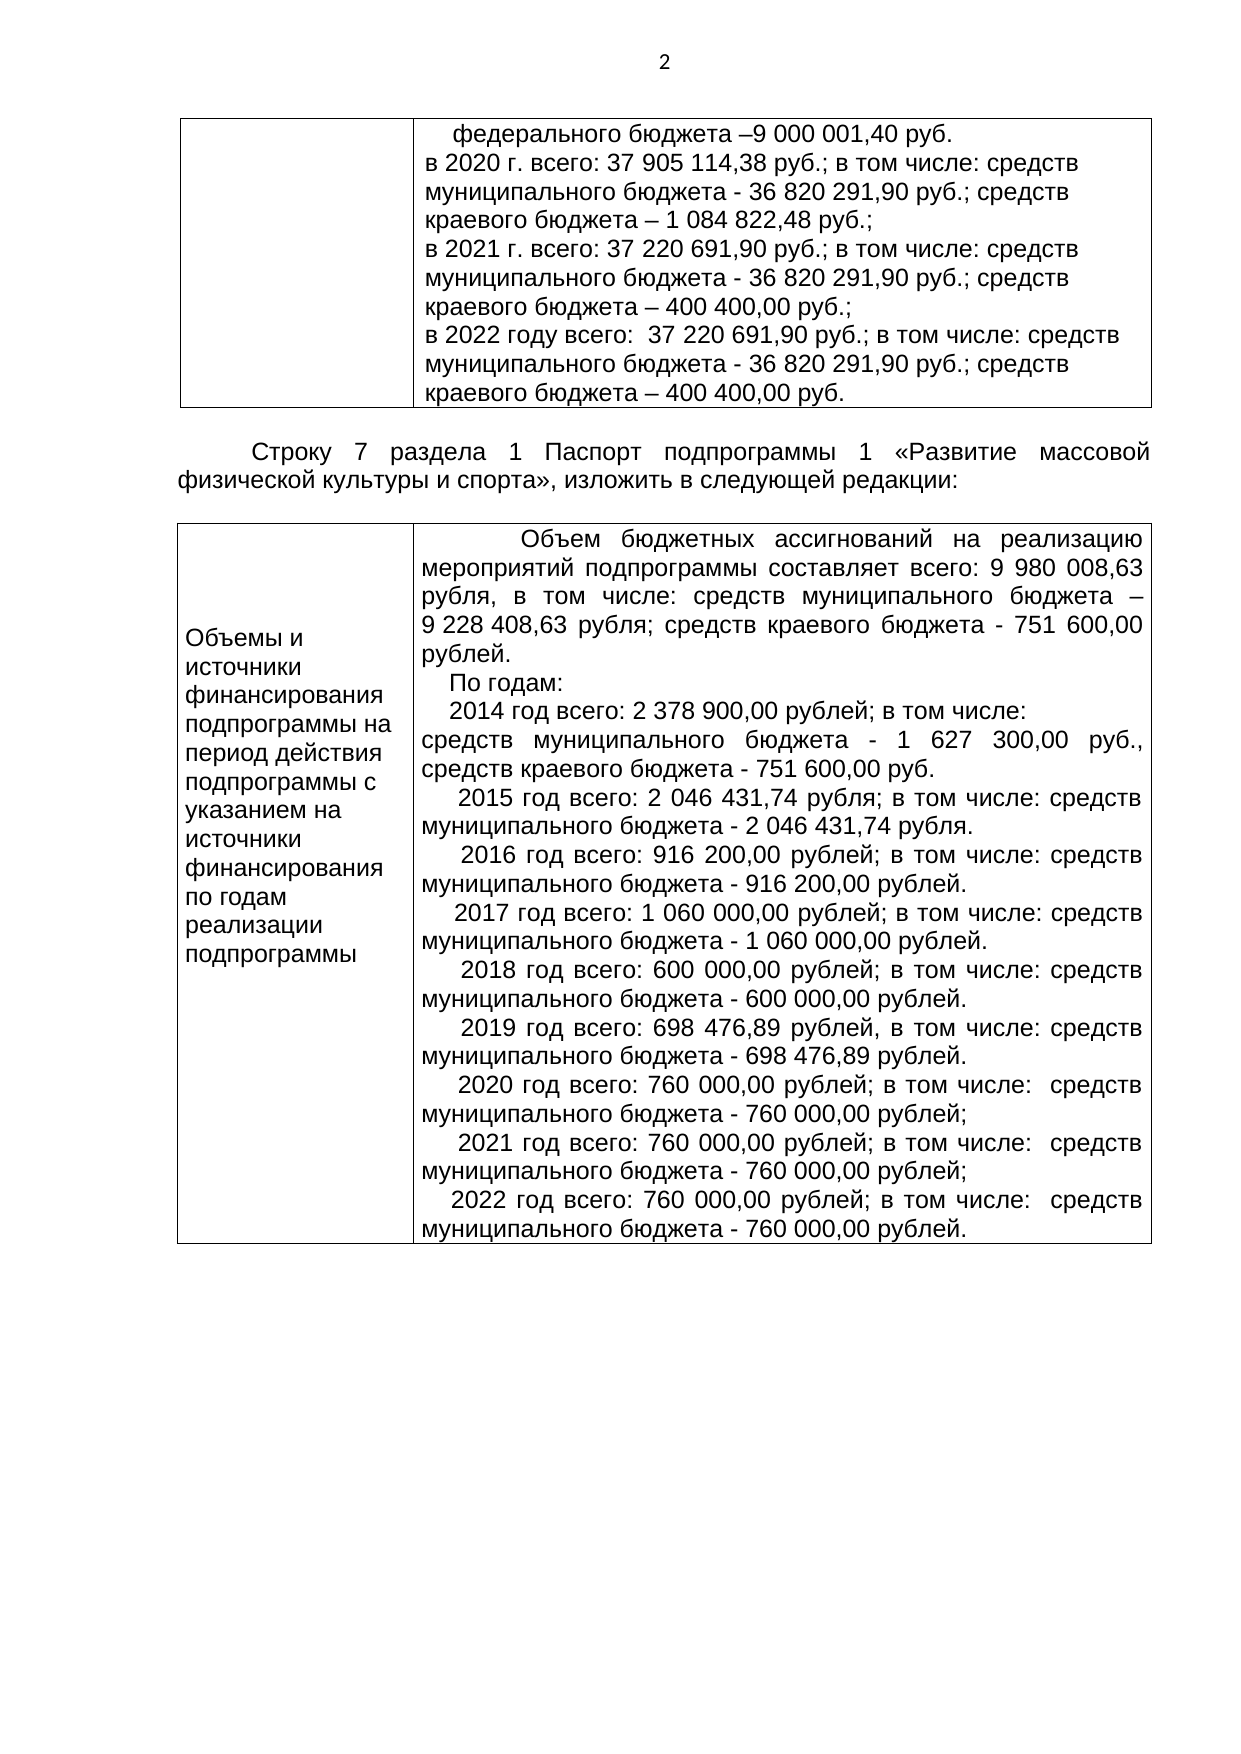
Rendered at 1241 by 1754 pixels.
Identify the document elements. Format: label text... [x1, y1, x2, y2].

text Строку 7 раздела 1 Паспорт подпрограммы 1 «Развитие массовой физической культуры и спорта», изложить в следующей редакции: [177, 436, 1152, 494]
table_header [414, 119, 1151, 407]
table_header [178, 524, 413, 1242]
table_header Объем бюджетных ассигнований на реализацию мероприятий подпрограммы составляет всего: 9 980 008,63 рубля, в том числе: средств муниципального бюджета – 9 228 408,63 рубля; средств краевого бюджета - 751 600,00 рублей. По годам: 2014 год всего: 2 378 900,00 рублей; в том числе: средств муниципального бюджета - 1 627 300,00 руб., средств краевого бюджета - 751 600,00 руб. 2015 год всего: 2 046 431,74 рубля; в том числе: средств муниципального бюджета - 2 046 431,74 рубля. 2016 год всего: 916 200,00 рублей; в том числе: средств муниципального бюджета - 916 200,00 рублей. 2017 год всего: 1 060 000,00 рублей; в том числе: средств муниципального бюджета - 1 060 000,00 рублей. 2018 год всего: 600 000,00 рублей; в том числе: средств муниципального бюджета - 600 000,00 рублей. 2019 год всего: 698 476,89 рублей, в том числе: средств муниципального бюджета - 698 476,89 рублей. 2020 год всего: 760 000,00 рублей; в том числе: средств муниципального бюджета - 760 000,00 рублей; 2021 год всего: 760 000,00 рублей; в том числе: средств муниципального бюджета - 760 000,00 рублей; 2022 год всего: 760 000,00 рублей; в том числе: средств муниципального бюджета - 760 000,00 рублей. [414, 524, 1151, 1242]
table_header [181, 119, 413, 407]
